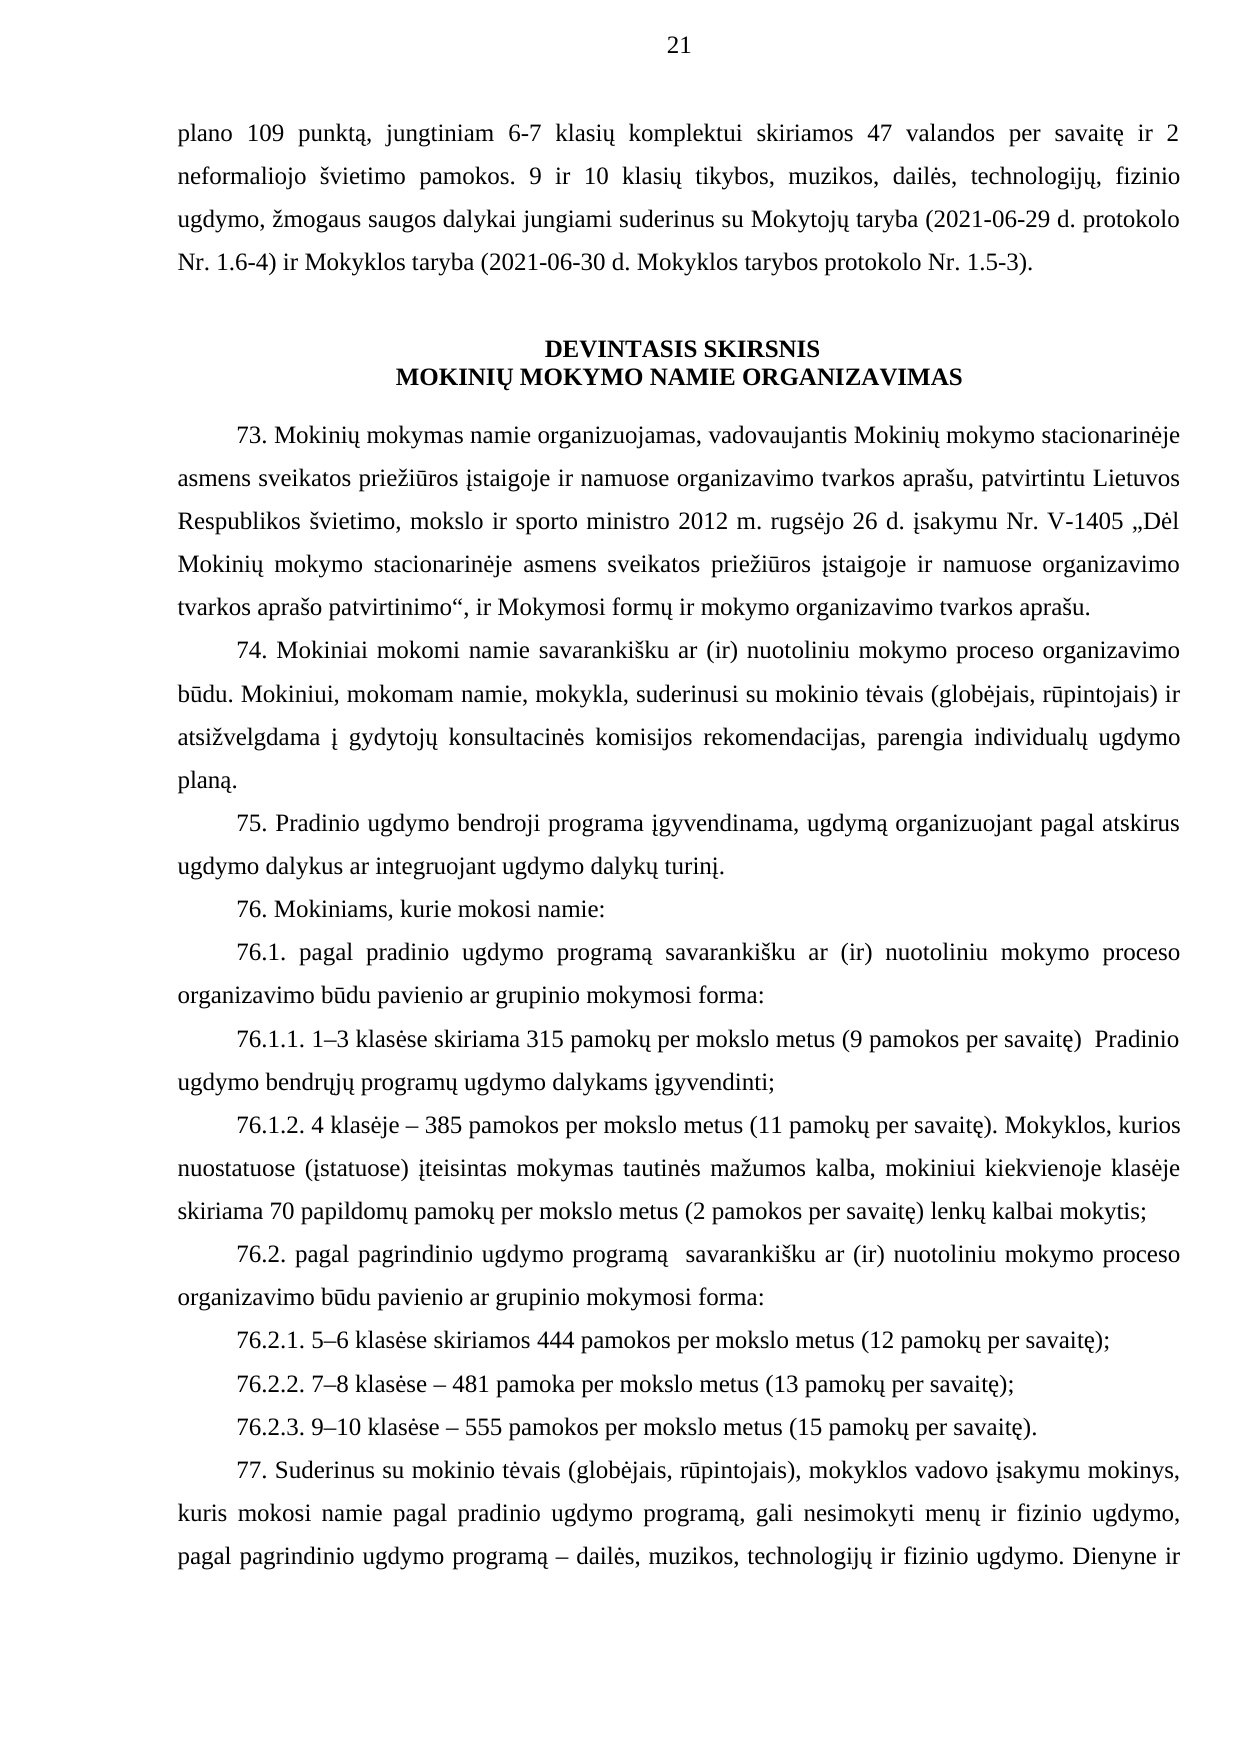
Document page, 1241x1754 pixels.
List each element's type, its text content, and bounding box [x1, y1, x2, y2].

text 75. Pradinio ugdymo bendroji programa įgyvendinama, ugdymą organizuojant pagal atskirus ugdymo dalykus ar integruojant ugdymo dalykų turinį. [177, 808, 1181, 880]
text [177, 1455, 1181, 1570]
text MOKINIŲ MOKYMO NAMIE ORGANIZAVIMAS [177, 362, 1181, 391]
text 76.2.3. 9–10 klasėse – 555 pamokos per mokslo metus (15 pamokų per savaitę). [177, 1412, 1181, 1441]
text DEVINTASIS SKIRSNIS [177, 334, 1181, 362]
text 76.1. pagal pradinio ugdymo programą savarankišku ar (ir) nuotoliniu mokymo proceso organizavimo būdu pavienio ar grupinio mokymosi forma: [177, 937, 1181, 1009]
text 76.2.1. 5–6 klasėse skiriamos 444 pamokos per mokslo metus (12 pamokų per savaitę); [177, 1326, 1181, 1354]
text 73. Mokinių mokymas namie organizuojamas, vadovaujantis Mokinių mokymo stacionarinėje asmens sveikatos priežiūros įstaigoje ir namuose organizavimo tvarkos aprašu, patvirtintu Lietuvos Respublikos švietimo, mokslo ir sporto ministro 2012 m. rugsėjo 26 d. įsakymu Nr. V-1405 „Dėl Mokinių mokymo stacionarinėje asmens sveikatos priežiūros įstaigoje ir namuose organizavimo tvarkos aprašo patvirtinimo“, ir Mokymosi formų ir mokymo organizavimo tvarkos aprašu. [177, 420, 1181, 621]
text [177, 118, 1181, 276]
text 76.2.2. 7–8 klasėse – 481 pamoka per mokslo metus (13 pamokų per savaitę); [177, 1369, 1181, 1397]
text 76.2. pagal pagrindinio ugdymo programą savarankišku ar (ir) nuotoliniu mokymo proceso organizavimo būdu pavienio ar grupinio mokymosi forma: [177, 1239, 1181, 1311]
text 74. Mokiniai mokomi namie savarankišku ar (ir) nuotoliniu mokymo proceso organizavimo būdu. Mokiniui, mokomam namie, mokykla, suderinusi su mokinio tėvais (globėjais, rūpintojais) ir atsižvelgdama į gydytojų konsultacinės komisijos rekomendacijas, parengia individualų ugdymo planą. [177, 636, 1181, 794]
text 76.1.1. 1–3 klasėse skiriama 315 pamokų per mokslo metus (9 pamokos per savaitę) Pradinio ugdymo bendrųjų programų ugdymo dalykams įgyvendinti; [177, 1024, 1181, 1096]
text 76.1.2. 4 klasėje – 385 pamokos per mokslo metus (11 pamokų per savaitę). Mokyklos, kurios nuostatuose (įstatuose) įteisintas mokymas tautinės mažumos kalba, mokiniui kiekvienoje klasėje skiriama 70 papildomų pamokų per mokslo metus (2 pamokos per savaitę) lenkų kalbai mokytis; [177, 1110, 1181, 1225]
text 76. Mokiniams, kurie mokosi namie: [177, 894, 1181, 923]
